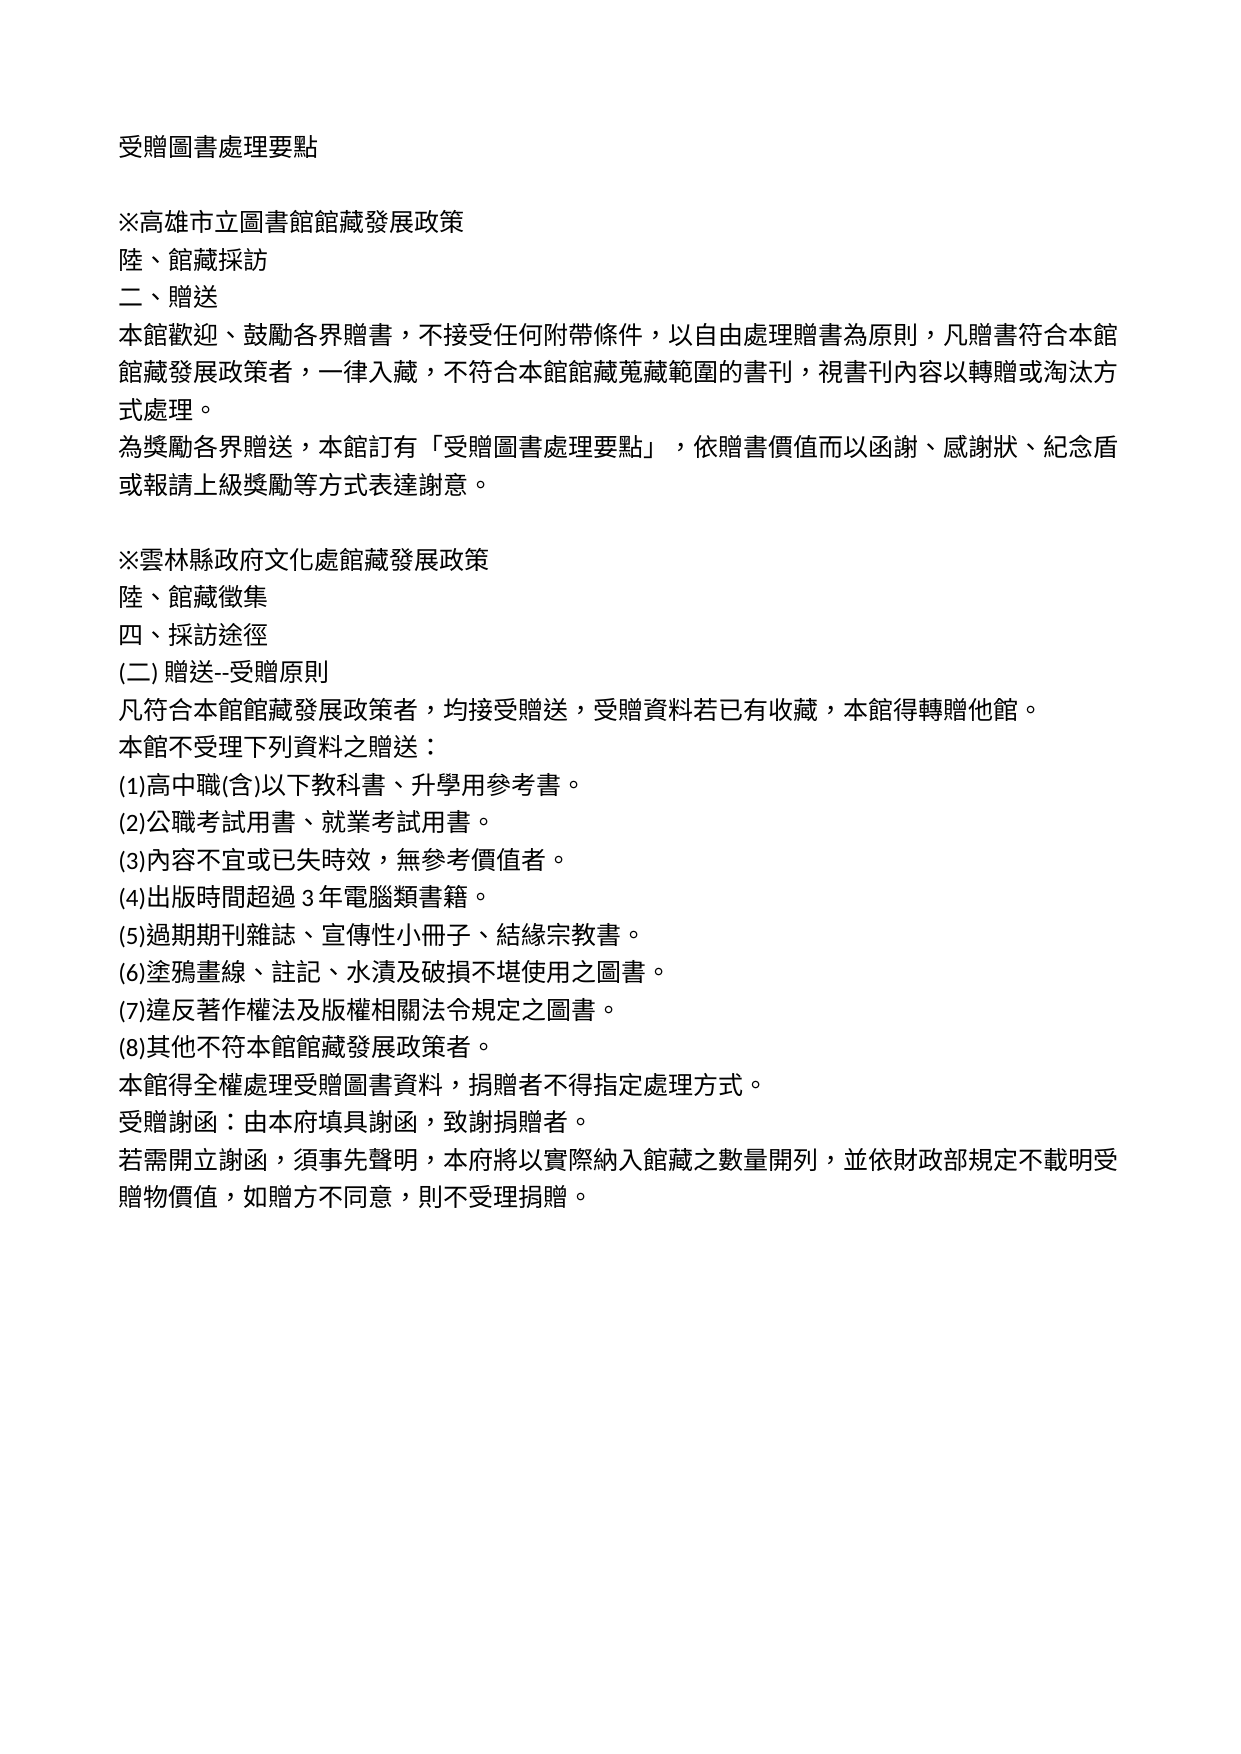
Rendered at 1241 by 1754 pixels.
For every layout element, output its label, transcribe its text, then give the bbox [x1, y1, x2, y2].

text 陸、館藏採訪 [118, 239, 1122, 277]
text 若需開立謝函，須事先聲明，本府將以實際納入館藏之數量開列，並依財政部規定不載明受贈物價值，如贈方不同意，則不受理捐贈。 [118, 1139, 1122, 1214]
text 凡符合本館館藏發展政策者，均接受贈送，受贈資料若已有收藏，本館得轉贈他館。 [118, 689, 1122, 727]
text 二、贈送 [118, 277, 1122, 314]
text (1)高中職(含)以下教科書、升學用參考書。 [118, 764, 1122, 802]
text (4)出版時間超過3年電腦類書籍。 [118, 877, 1122, 914]
text 四、採訪途徑 [118, 614, 1122, 652]
text 受贈謝函：由本府填具謝函，致謝捐贈者。 [118, 1102, 1122, 1139]
text 本館不受理下列資料之贈送： [118, 727, 1122, 764]
text (7)違反著作權法及版權相關法令規定之圖書。 [118, 989, 1122, 1027]
text (2)公職考試用書、就業考試用書。 [118, 802, 1122, 839]
text (3)內容不宜或已失時效，無參考價值者。 [118, 839, 1122, 877]
text (8)其他不符本館館藏發展政策者。 [118, 1027, 1122, 1064]
text 本館歡迎、鼓勵各界贈書，不接受任何附帶條件，以自由處理贈書為原則，凡贈書符合本館館藏發展政策者，一律入藏，不符合本館館藏蒐藏範圍的書刊，視書刊內容以轉贈或淘汰方式處理。 [118, 314, 1122, 427]
text ※雲林縣政府文化處館藏發展政策 [118, 539, 1122, 577]
text (二) 贈送--受贈原則 [118, 652, 1122, 689]
text ※高雄市立圖書館館藏發展政策 [118, 202, 1122, 239]
text 為獎勵各界贈送，本館訂有「受贈圖書處理要點」，依贈書價值而以函謝、感謝狀、紀念盾或報請上級獎勵等方式表達謝意。 [118, 427, 1122, 502]
text (6)塗鴉畫線、註記、水漬及破損不堪使用之圖書。 [118, 952, 1122, 989]
text 受贈圖書處理要點 [118, 127, 1122, 164]
text 本館得全權處理受贈圖書資料，捐贈者不得指定處理方式。 [118, 1064, 1122, 1102]
text 陸、館藏徵集 [118, 577, 1122, 614]
text (5)過期期刊雜誌、宣傳性小冊子、結緣宗教書。 [118, 914, 1122, 952]
